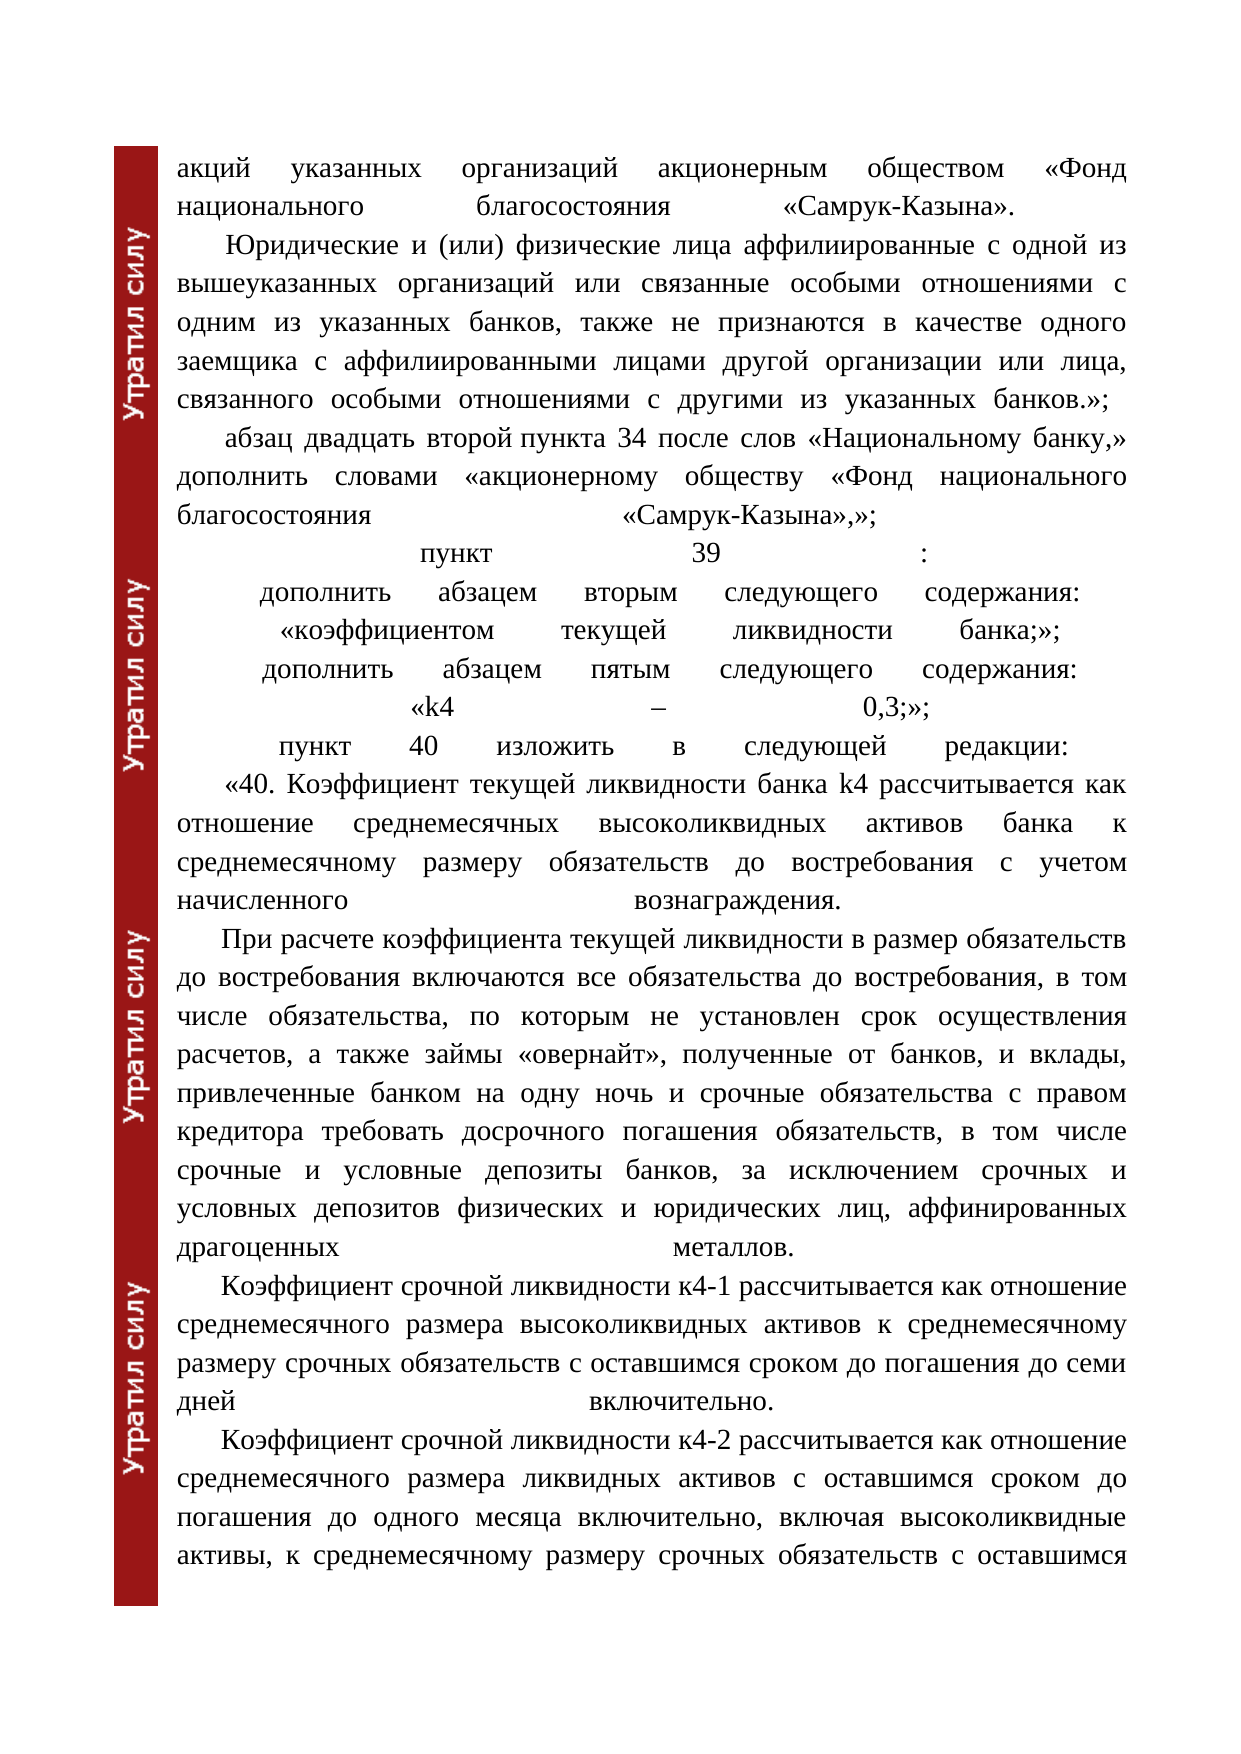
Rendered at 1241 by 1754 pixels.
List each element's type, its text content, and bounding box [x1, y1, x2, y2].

picture [114, 1571, 158, 1606]
picture [114, 146, 158, 150]
